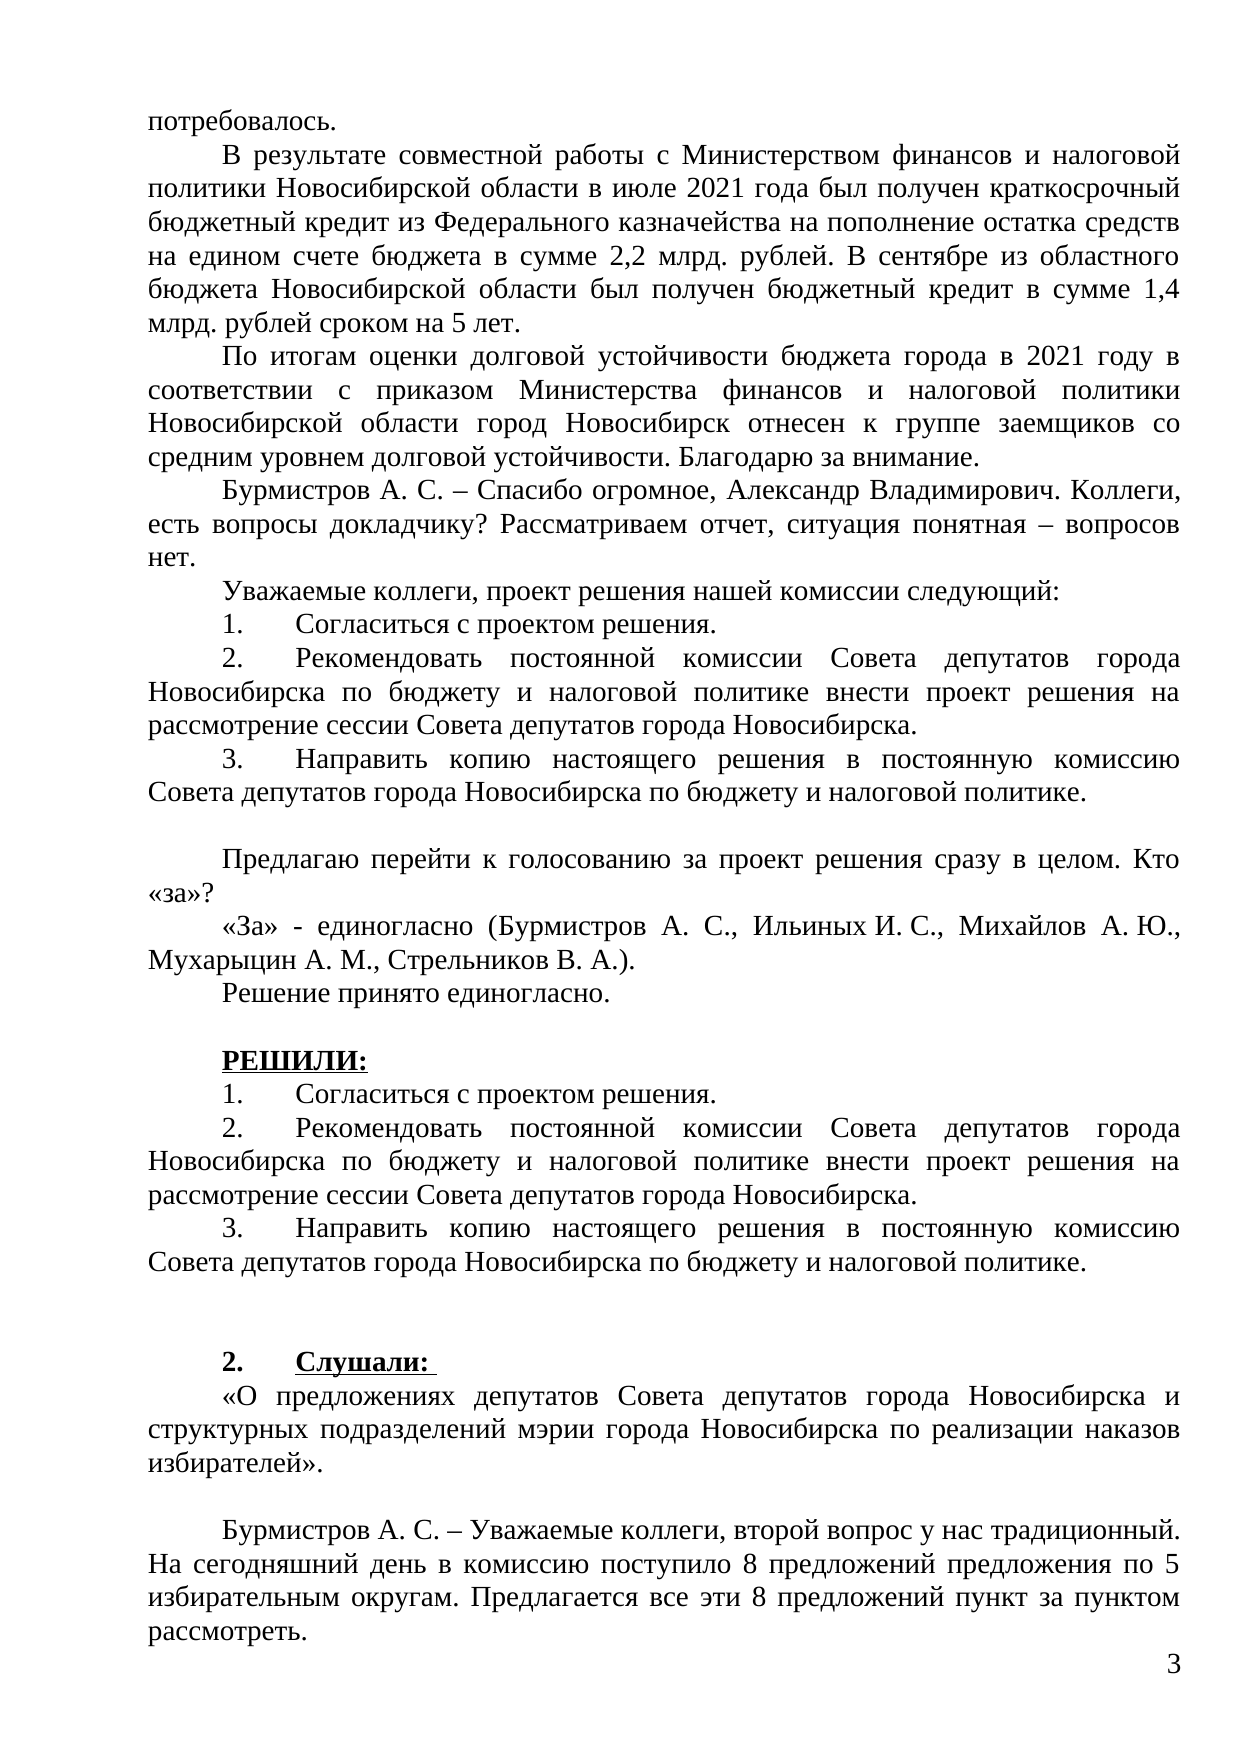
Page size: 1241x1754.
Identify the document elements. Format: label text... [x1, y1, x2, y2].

list Слушали: [148, 1344, 1181, 1378]
text 1. Согласиться с проектом решения. [148, 1076, 1181, 1110]
text По итогам оценки долговой устойчивости бюджета города в 2021 году в соответствии с приказом Министерства финансов и налоговой политики Новосибирской области город Новосибирск отнесен к группе заемщиков со средним уровнем долговой устойчивости. Благодарю за внимание. [148, 338, 1181, 472]
text РЕШИЛИ: [148, 1043, 1181, 1076]
text «За» - единогласно (Бурмистров А. С., Ильиных И. С., Михайлов А. Ю., Мухарыцин А. М., Стрельников В. А.). [148, 908, 1181, 976]
text 3. Направить копию настоящего решения в постоянную комиссию Совета депутатов города Новосибирска по бюджету и налоговой политике. [148, 741, 1181, 808]
text Уважаемые коллеги, проект решения нашей комиссии следующий: [148, 573, 1181, 607]
text 2. Рекомендовать постоянной комиссии Совета депутатов города Новосибирска по бюджету и налоговой политике внести проект решения на рассмотрение сессии Совета депутатов города Новосибирска. [148, 1110, 1181, 1210]
text Бурмистров А. С. – Уважаемые коллеги, второй вопрос у нас традиционный. На сегодняшний день в комиссию поступило 8 предложений предложения по 5 избирательным округам. Предлагается все эти 8 предложений пункт за пунктом рассмотреть. [148, 1512, 1181, 1646]
text 3. Направить копию настоящего решения в постоянную комиссию Совета депутатов города Новосибирска по бюджету и налоговой политике. [148, 1210, 1181, 1277]
text «О предложениях депутатов Совета депутатов города Новосибирска и структурных подразделений мэрии города Новосибирска по реализации наказов избирателей». [148, 1378, 1181, 1479]
text 1. Согласиться с проектом решения. [148, 607, 1181, 640]
text Бурмистров А. С. – Спасибо огромное, Александр Владимирович. Коллеги, есть вопросы докладчику? Рассматриваем отчет, ситуация понятная – вопросов нет. [148, 472, 1181, 573]
text В результате совместной работы с Министерством финансов и налоговой политики Новосибирской области в июле 2021 года был получен краткосрочный бюджетный кредит из Федерального казначейства на пополнение остатка средств на едином счете бюджета в сумме 2,2 млрд. рублей. В сентябре из областного бюджета Новосибирской области был получен бюджетный кредит в сумме 1,4 млрд. рублей сроком на 5 лет. [148, 137, 1181, 338]
text Предлагаю перейти к голосованию за проект решения сразу в целом. Кто «за»? [148, 841, 1181, 908]
text 2. Рекомендовать постоянной комиссии Совета депутатов города Новосибирска по бюджету и налоговой политике внести проект решения на рассмотрение сессии Совета депутатов города Новосибирска. [148, 640, 1181, 741]
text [148, 103, 1181, 137]
text Решение принято единогласно. [148, 976, 1181, 1009]
